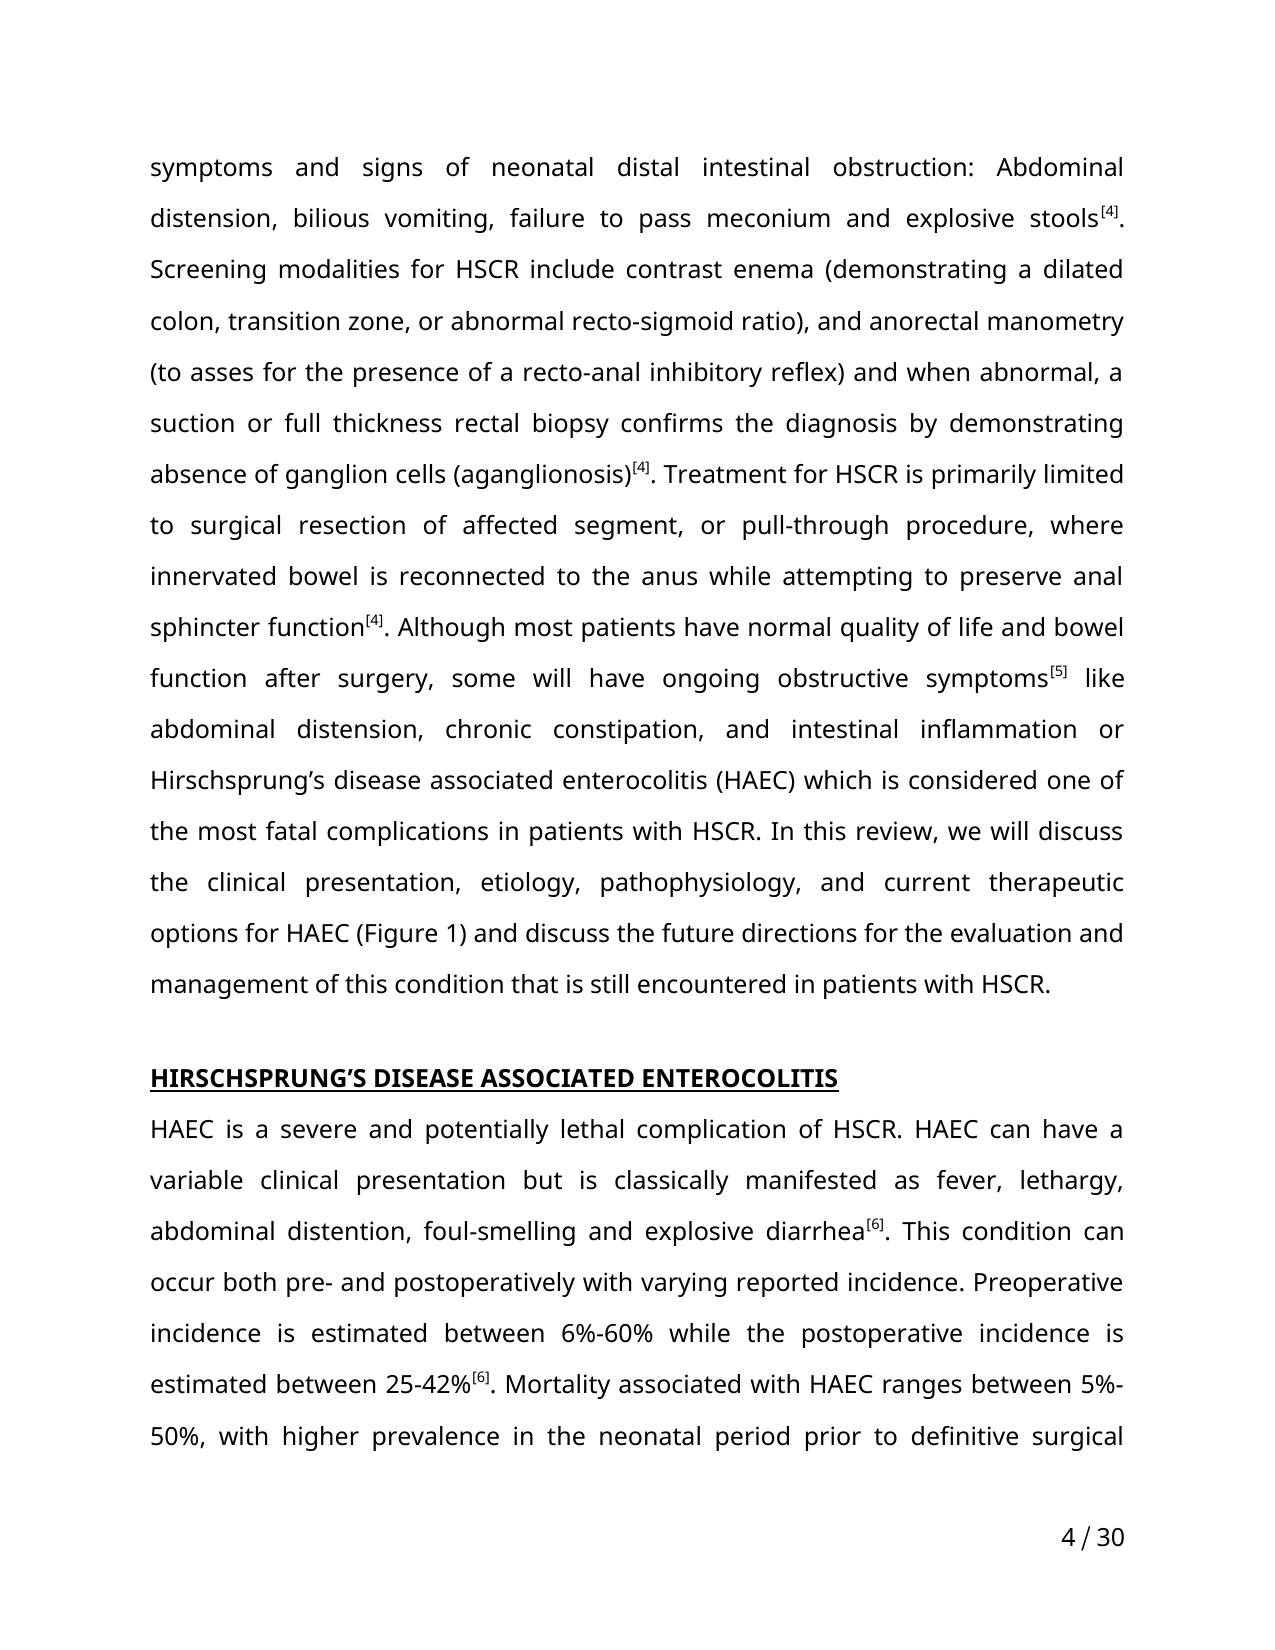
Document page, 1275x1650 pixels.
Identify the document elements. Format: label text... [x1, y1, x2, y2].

text HIRSCHSPRUNG’S DISEASE ASSOCIATED ENTEROCOLITIS [150, 1061, 1125, 1095]
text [150, 150, 1125, 1001]
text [150, 1112, 1125, 1452]
